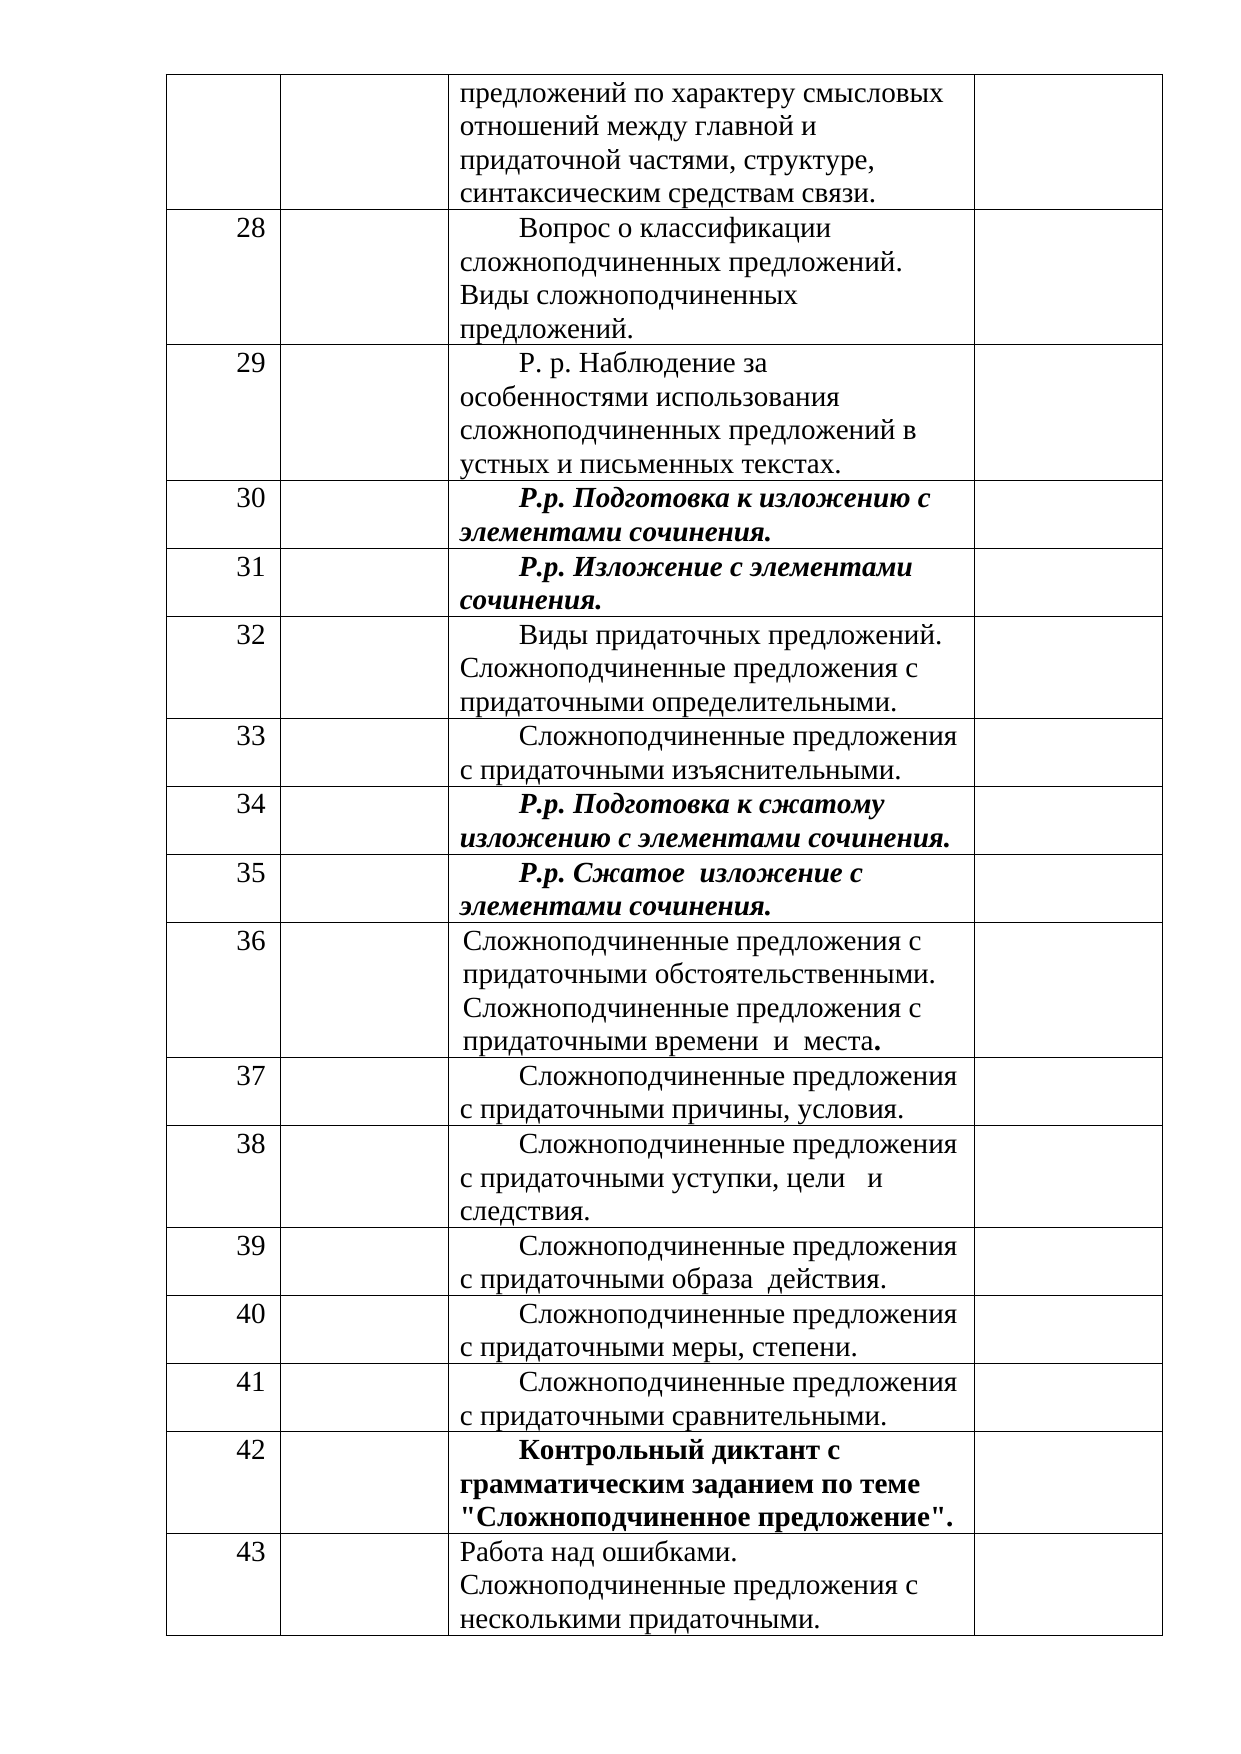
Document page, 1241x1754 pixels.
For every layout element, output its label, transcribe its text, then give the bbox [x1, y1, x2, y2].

table_cell 37 [167, 1058, 280, 1125]
table_cell 33 [167, 719, 280, 786]
table_cell Сложноподчиненные предложения с придаточными меры, степени. [449, 1296, 974, 1363]
table_cell [281, 1432, 448, 1533]
table_cell [975, 1534, 1162, 1634]
table_cell [975, 210, 1162, 344]
table_cell Сложноподчиненные предложения с придаточными изъяснительными. [449, 719, 974, 786]
table_cell Контрольный диктант с грамматическим заданием по теме "Сложноподчиненное предложение". [449, 1432, 974, 1533]
table_cell 42 [167, 1432, 280, 1533]
table_cell 28 [167, 210, 280, 344]
table_cell [975, 1364, 1162, 1431]
table_cell [281, 787, 448, 854]
table_cell [281, 481, 448, 548]
table_cell 27 [167, 75, 280, 209]
table_cell Сложноподчиненные предложения с придаточными обстоятельственными. Сложноподчиненные предложения с придаточными времени и места. [449, 923, 974, 1057]
table_cell 32 [167, 617, 280, 717]
table_cell [975, 1126, 1162, 1227]
table_cell 30 [167, 481, 280, 548]
table_cell Р.р. Изложение с элементами сочинения. [449, 549, 974, 616]
table_cell [975, 1058, 1162, 1125]
table_cell [975, 855, 1162, 922]
table_cell 38 [167, 1126, 280, 1227]
table_cell Работа над ошибками. Сложноподчиненные предложения с несколькими придаточными. [449, 1534, 974, 1634]
table_cell Р.р. Подготовка к изложению с элементами сочинения. [449, 481, 974, 548]
table_cell Сложноподчиненные предложения с придаточными причины, условия. [449, 1058, 974, 1125]
table_cell Р.р. Подготовка к сжатому изложению с элементами сочинения. [449, 787, 974, 854]
table_cell [975, 481, 1162, 548]
table_cell [281, 923, 448, 1057]
table_cell [281, 1228, 448, 1295]
table_cell [281, 210, 448, 344]
table_cell [281, 75, 448, 209]
table_cell Р. р. Наблюдение за особенностями использования сложноподчиненных предложений в устных и письменных текстах. [449, 345, 974, 479]
table_cell 39 [167, 1228, 280, 1295]
table_cell 34 [167, 787, 280, 854]
table_cell [975, 1432, 1162, 1533]
table_cell [975, 923, 1162, 1057]
table_cell [281, 1364, 448, 1431]
table_cell [281, 549, 448, 616]
table_cell Сложноподчиненные предложения с придаточными образа действия. [449, 1228, 974, 1295]
table_cell Вопрос о классификации сложноподчиненных предложений. Виды сложноподчиненных предложений. [449, 210, 974, 344]
table_cell Р.р. Сжатое изложение с элементами сочинения. [449, 855, 974, 922]
table_cell [975, 549, 1162, 616]
table_cell [281, 617, 448, 717]
table_cell 31 [167, 549, 280, 616]
table_cell [975, 1296, 1162, 1363]
table_cell [281, 1126, 448, 1227]
table_cell [281, 855, 448, 922]
table_cell 35 [167, 855, 280, 922]
table_cell 43 [167, 1534, 280, 1634]
table_cell 29 [167, 345, 280, 479]
table_cell 36 [167, 923, 280, 1057]
table_cell Сложноподчиненные предложения с придаточными сравнительными. [449, 1364, 974, 1431]
table_cell 40 [167, 1296, 280, 1363]
table_cell [281, 1296, 448, 1363]
table_cell [975, 75, 1162, 209]
table_cell [975, 345, 1162, 479]
table_cell Сложноподчиненные предложения с придаточными уступки, цели и следствия. [449, 1126, 974, 1227]
table_cell [975, 719, 1162, 786]
table_cell 41 [167, 1364, 280, 1431]
table_cell [281, 1534, 448, 1634]
table_cell Виды придаточных предложений. Сложноподчиненные предложения с придаточными определительными. [449, 617, 974, 717]
table_cell [975, 617, 1162, 717]
table_cell [281, 719, 448, 786]
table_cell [449, 75, 974, 209]
table_cell [281, 345, 448, 479]
table_cell [975, 787, 1162, 854]
table_cell [281, 1058, 448, 1125]
table_cell [975, 1228, 1162, 1295]
